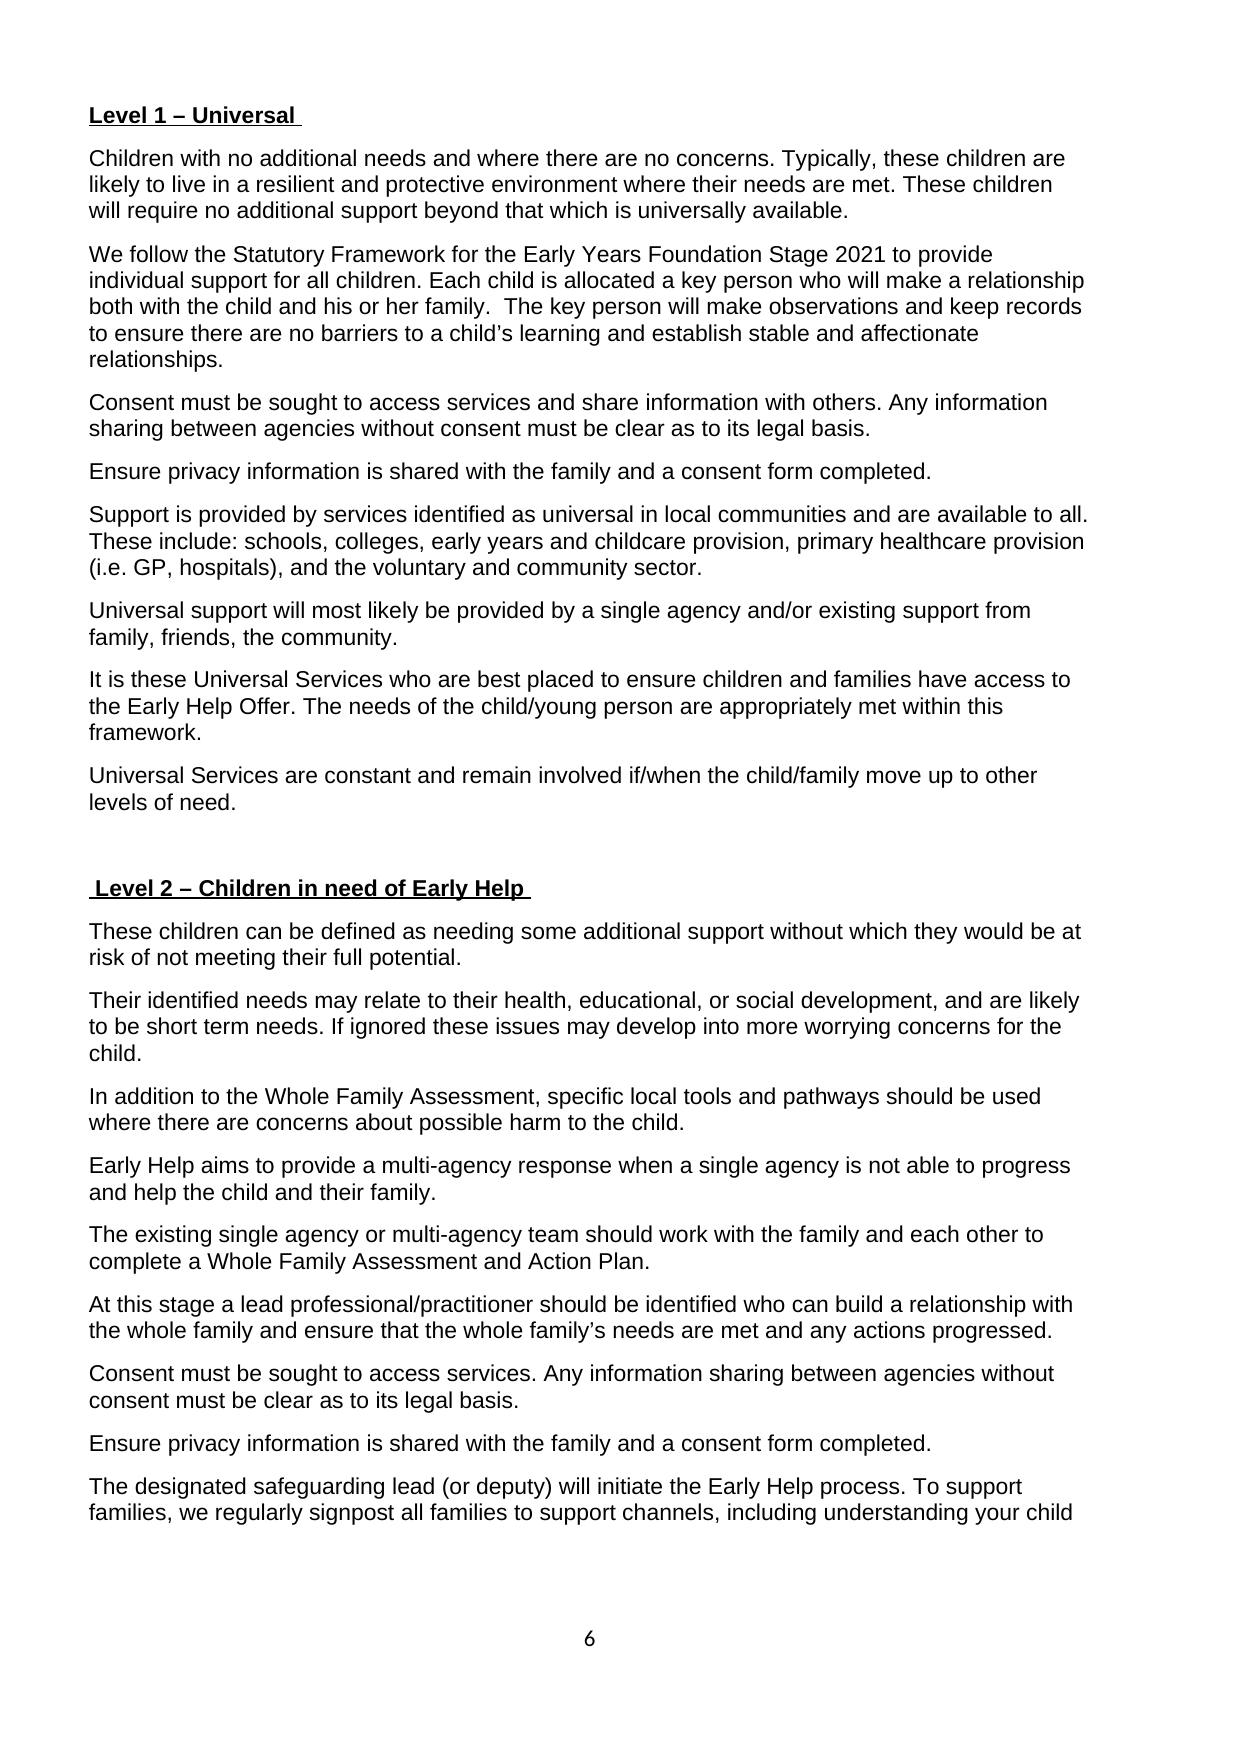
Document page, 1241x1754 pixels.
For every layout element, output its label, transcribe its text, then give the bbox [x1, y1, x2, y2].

text Their identified needs may relate to their health, educational, or social development, and are likely to be short term needs. If ignored these issues may develop into more worrying concerns for the child. [89, 987, 1090, 1066]
text Consent must be sought to access services. Any information sharing between agencies without consent must be clear as to its legal basis. [89, 1360, 1090, 1413]
text In addition to the Whole Family Assessment, specific local tools and pathways should be used where there are concerns about possible harm to the child. [89, 1083, 1090, 1135]
text Ensure privacy information is shared with the family and a consent form completed. [89, 1429, 1090, 1456]
text It is these Universal Services who are best placed to ensure children and families have access to the Early Help Offer. The needs of the child/young person are appropriately met within this framework. [89, 666, 1090, 746]
text Children with no additional needs and where there are no concerns. Typically, these children are likely to live in a resilient and protective environment where their needs are met. These children will require no additional support beyond that which is universally available. [89, 145, 1090, 224]
text Level 2 – Children in need of Early Help [89, 874, 1090, 901]
text The existing single agency or multi-agency team should work with the family and each other to complete a Whole Family Assessment and Action Plan. [89, 1221, 1090, 1274]
text These children can be defined as needing some additional support without which they would be at risk of not meeting their full potential. [89, 918, 1090, 970]
text Level 1 – Universal [89, 102, 1090, 128]
text We follow the Statutory Framework for the Early Years Foundation Stage 2021 to provide individual support for all children. Each child is allocated a key person who will make a relationship both with the child and his or her family. The key person will make observations and keep records to ensure there are no barriers to a child’s learning and establish stable and affectionate relationships. [89, 241, 1090, 372]
text Universal support will most likely be provided by a single agency and/or existing support from family, friends, the community. [89, 597, 1090, 650]
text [89, 1473, 1090, 1525]
text Universal Services are constant and remain involved if/when the child/family move up to other levels of need. [89, 762, 1090, 815]
text At this stage a lead professional/practitioner should be identified who can build a relationship with the whole family and ensure that the whole family’s needs are met and any actions progressed. [89, 1291, 1090, 1343]
text Ensure privacy information is shared with the family and a consent form completed. [89, 458, 1090, 485]
text Support is provided by services identified as universal in local communities and are available to all. These include: schools, colleges, early years and childcare provision, primary healthcare provision (i.e. GP, hospitals), and the voluntary and community sector. [89, 501, 1090, 580]
text Consent must be sought to access services and share information with others. Any information sharing between agencies without consent must be clear as to its legal basis. [89, 389, 1090, 442]
text Early Help aims to provide a multi-agency response when a single agency is not able to progress and help the child and their family. [89, 1152, 1090, 1205]
